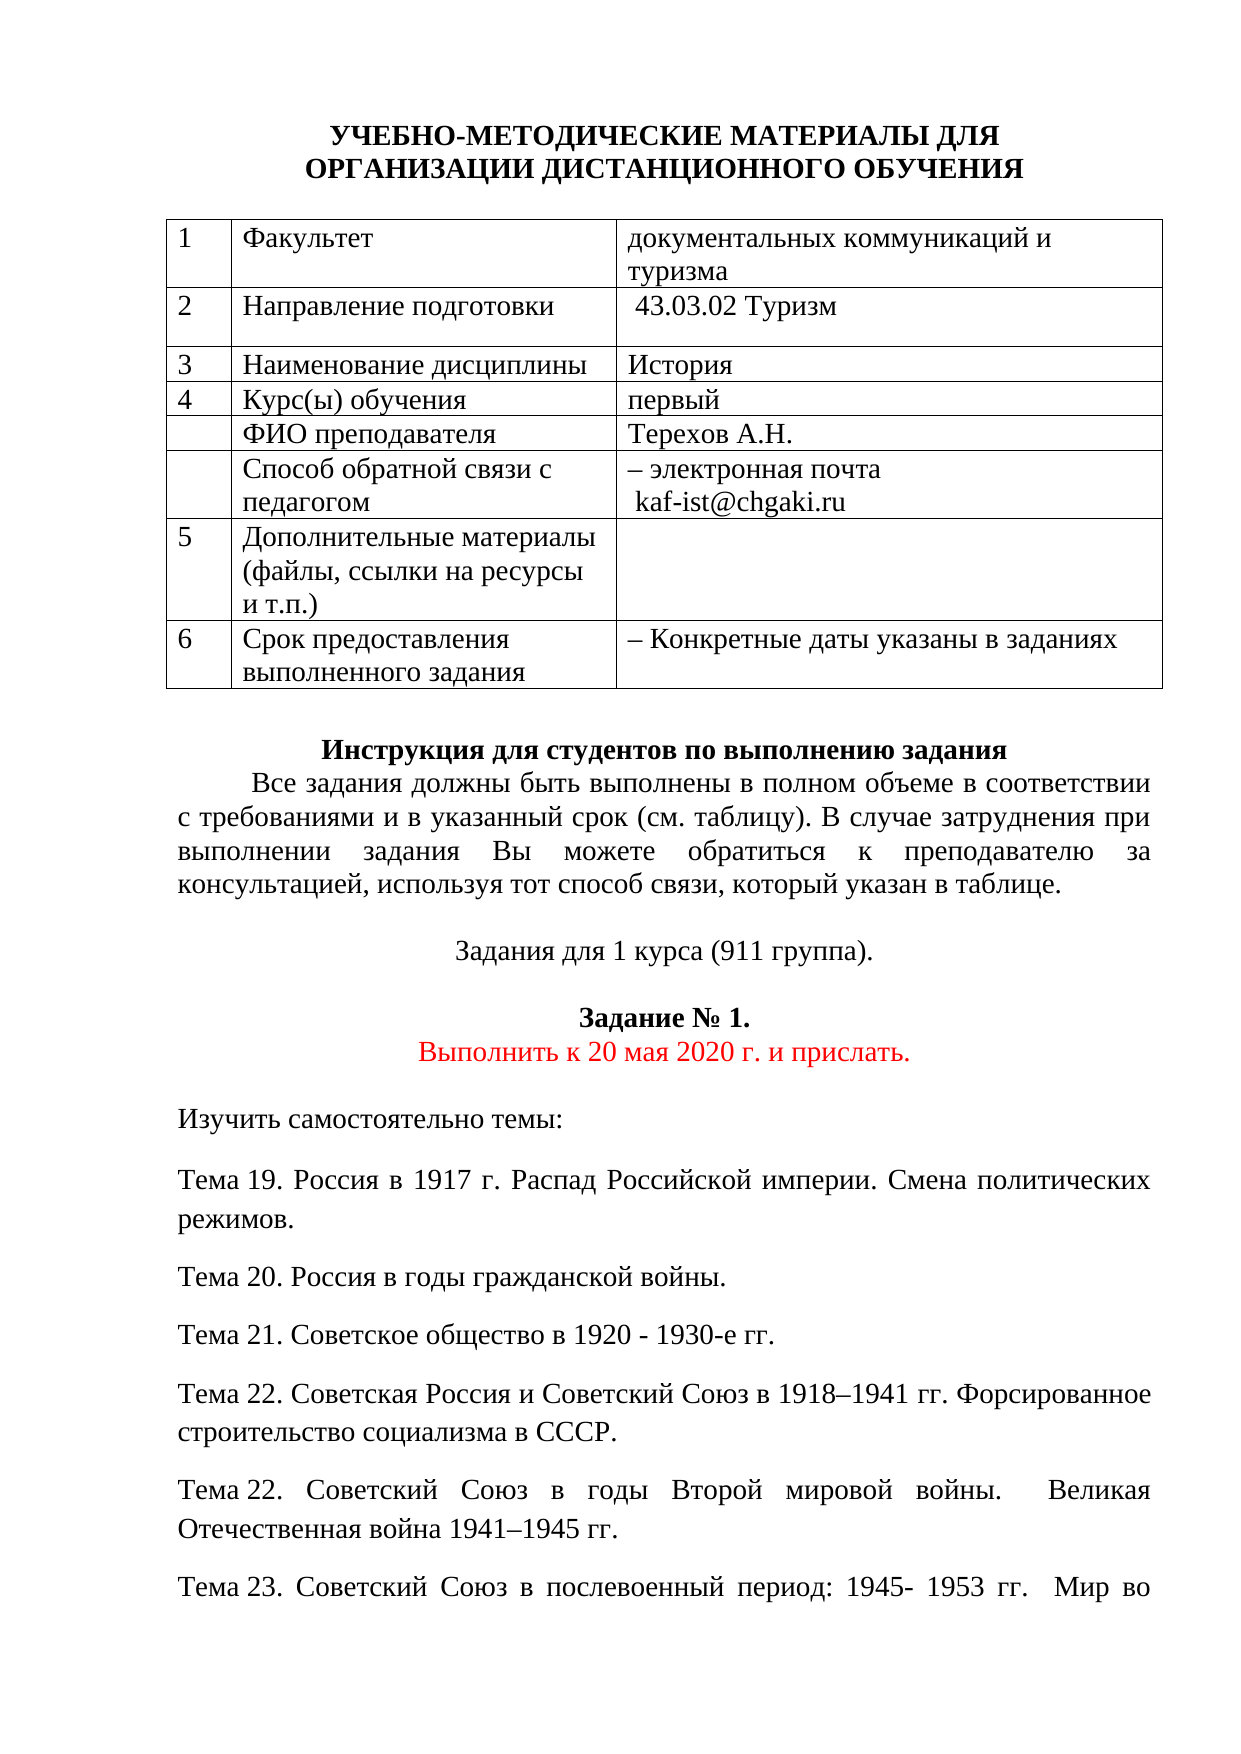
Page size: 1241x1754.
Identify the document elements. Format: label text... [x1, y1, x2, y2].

table_cell Тема 22. Советский Союз в годы Второй мировой войны. Великая Отечественная война 1941–1945 гг. [166, 1473, 1163, 1569]
table_header Факультет [232, 220, 616, 287]
table_cell 6 [167, 621, 231, 688]
table_cell [167, 451, 231, 518]
table_cell Срок предоставления выполненного задания [232, 621, 616, 688]
text Изучить самостоятельно темы: [177, 1101, 1152, 1134]
table_cell 3 [167, 347, 231, 381]
table_cell Тема 20. Россия в годы гражданской войны. [166, 1259, 1163, 1317]
table_cell ФИО преподавателя [232, 416, 616, 450]
text Задания для 1 курса (911 группа). [177, 933, 1152, 967]
table_cell Дополнительные материалы (файлы, ссылки на ресурсы и т.п.) [232, 519, 616, 620]
table_cell 43.03.02 Туризм [617, 288, 1162, 346]
table_cell Тема 21. Советское общество в 1920 - 1930-е гг. [166, 1318, 1163, 1376]
table_cell – электронная почта kaf-ist@chgaki.ru [617, 451, 1162, 518]
table_header 1 [167, 220, 231, 287]
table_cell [166, 1569, 1163, 1603]
text Все задания должны быть выполнены в полном объеме в соответствии с требованиями и в указанный срок (см. таблицу). В случае затруднения при выполнении задания Вы можете обратиться к преподавателю за консультацией, используя тот способ связи, который указан в таблице. [177, 766, 1152, 900]
table_cell Тема 22. Советская Россия и Советский Союз в 1918–1941 гг. Форсированное строительство социализма в СССР. [166, 1376, 1163, 1472]
table_cell – Конкретные даты указаны в заданиях [617, 621, 1162, 688]
text Задание № 1. [177, 1000, 1152, 1034]
table_cell 2 [167, 288, 231, 346]
table_cell Наименование дисциплины [232, 347, 616, 381]
table_cell Терехов А.Н. [617, 416, 1162, 450]
table_cell Способ обратной связи с педагогом [232, 451, 616, 518]
text УЧЕБНО-МЕТОДИЧЕСКИЕ МАТЕРИАЛЫ ДЛЯ [177, 118, 1152, 152]
table_header документальных коммуникаций и туризма [617, 220, 1162, 287]
table_cell История [617, 347, 1162, 381]
table_cell первый [617, 382, 1162, 415]
table_cell [617, 519, 1162, 620]
table_cell 4 [167, 382, 231, 415]
text Выполнить к 20 мая 2020 г. и прислать. [177, 1034, 1152, 1067]
table_cell Направление подготовки [232, 288, 616, 346]
table_cell Курс(ы) обучения [232, 382, 616, 415]
table_cell [167, 416, 231, 450]
text Инструкция для студентов по выполнению задания [177, 732, 1152, 766]
table_header Тема 19. Россия в . Распад Российской империи. Смена политических режимов. [166, 1163, 1163, 1259]
text ОРГАНИЗАЦИИ ДИСТАНЦИОННОГО ОБУЧЕНИЯ [177, 152, 1152, 185]
table_cell 5 [167, 519, 231, 620]
